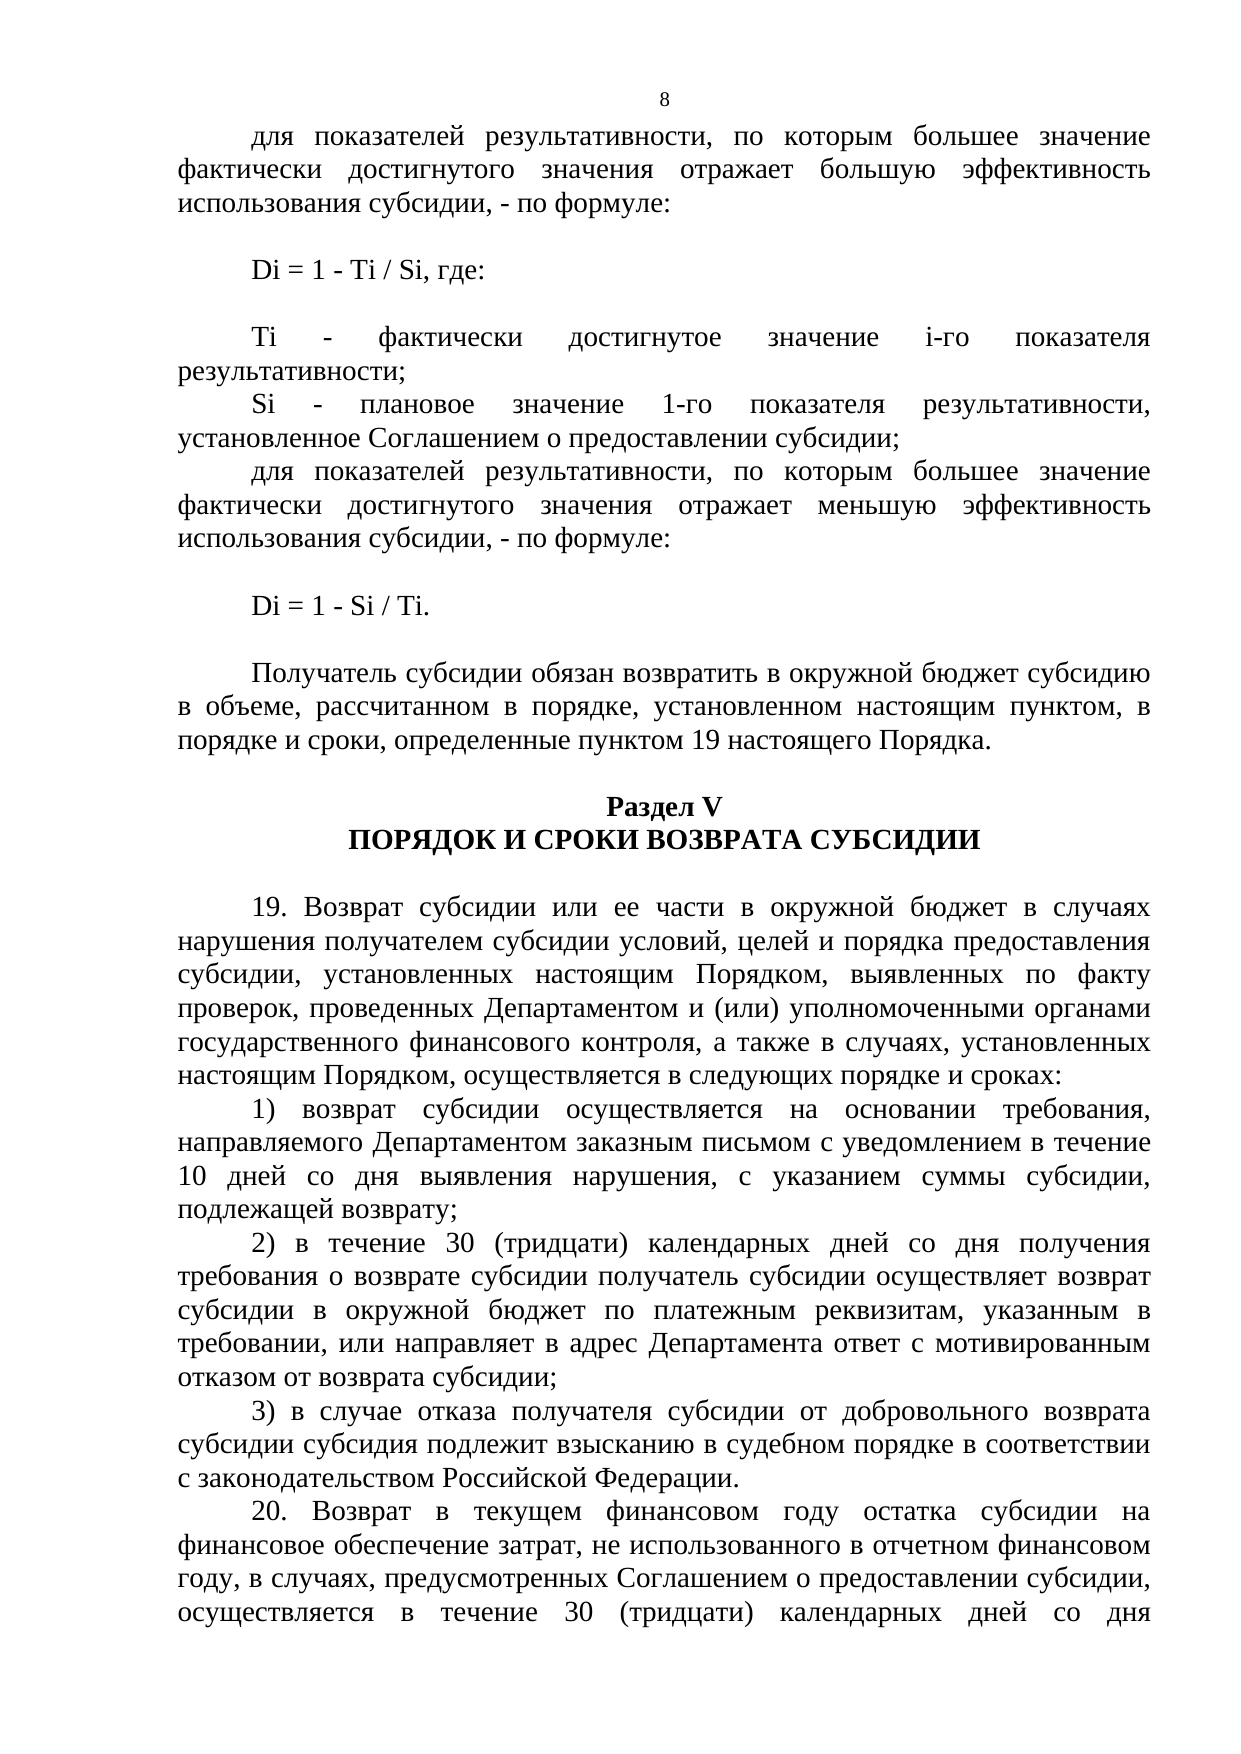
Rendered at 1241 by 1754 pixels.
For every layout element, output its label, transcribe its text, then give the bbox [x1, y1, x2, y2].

text Di = 1 - Ti / Si, где: [177, 252, 1152, 286]
text 3) в случае отказа получателя субсидии от добровольного возврата субсидии субсидия подлежит взысканию в судебном порядке в соответствии с законодательством Российской Федерации. [177, 1393, 1152, 1493]
text Получатель субсидии обязан возвратить в окружной бюджет субсидию в объеме, рассчитанном в порядке, установленном настоящим пунктом, в порядке и сроки, определенные пунктом 19 настоящего Порядка. [177, 655, 1152, 755]
text для показателей результативности, по которым большее значение фактически достигнутого значения отражает большую эффективность использования субсидии, - по формуле: [177, 118, 1152, 219]
text Di = 1 - Si / Ti. [177, 588, 1152, 621]
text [177, 1493, 1152, 1627]
text Ti - фактически достигнутое значение i-го показателя результативности; [177, 319, 1152, 386]
text Si - плановое значение 1-го показателя результативности, установленное Соглашением о предоставлении субсидии; [177, 386, 1152, 453]
text ПОРЯДОК И СРОКИ ВОЗВРАТА СУБСИДИИ [177, 822, 1152, 856]
text 2) в течение 30 (тридцати) календарных дней со дня получения требования о возврате субсидии получатель субсидии осуществляет возврат субсидии в окружной бюджет по платежным реквизитам, указанным в требовании, или направляет в адрес Департамента ответ с мотивированным отказом от возврата субсидии; [177, 1225, 1152, 1393]
text Раздел V [177, 789, 1152, 822]
text для показателей результативности, по которым большее значение фактически достигнутого значения отражает меньшую эффективность использования субсидии, - по формуле: [177, 453, 1152, 554]
text 19. Возврат субсидии или ее части в окружной бюджет в случаях нарушения получателем субсидии условий, целей и порядка предоставления субсидии, установленных настоящим Порядком, выявленных по факту проверок, проведенных Департаментом и (или) уполномоченными органами государственного финансового контроля, а также в случаях, установленных настоящим Порядком, осуществляется в следующих порядке и сроках: [177, 889, 1152, 1091]
text 1) возврат субсидии осуществляется на основании требования, направляемого Департаментом заказным письмом с уведомлением в течение 10 дней со дня выявления нарушения, с указанием суммы субсидии, подлежащей возврату; [177, 1091, 1152, 1225]
